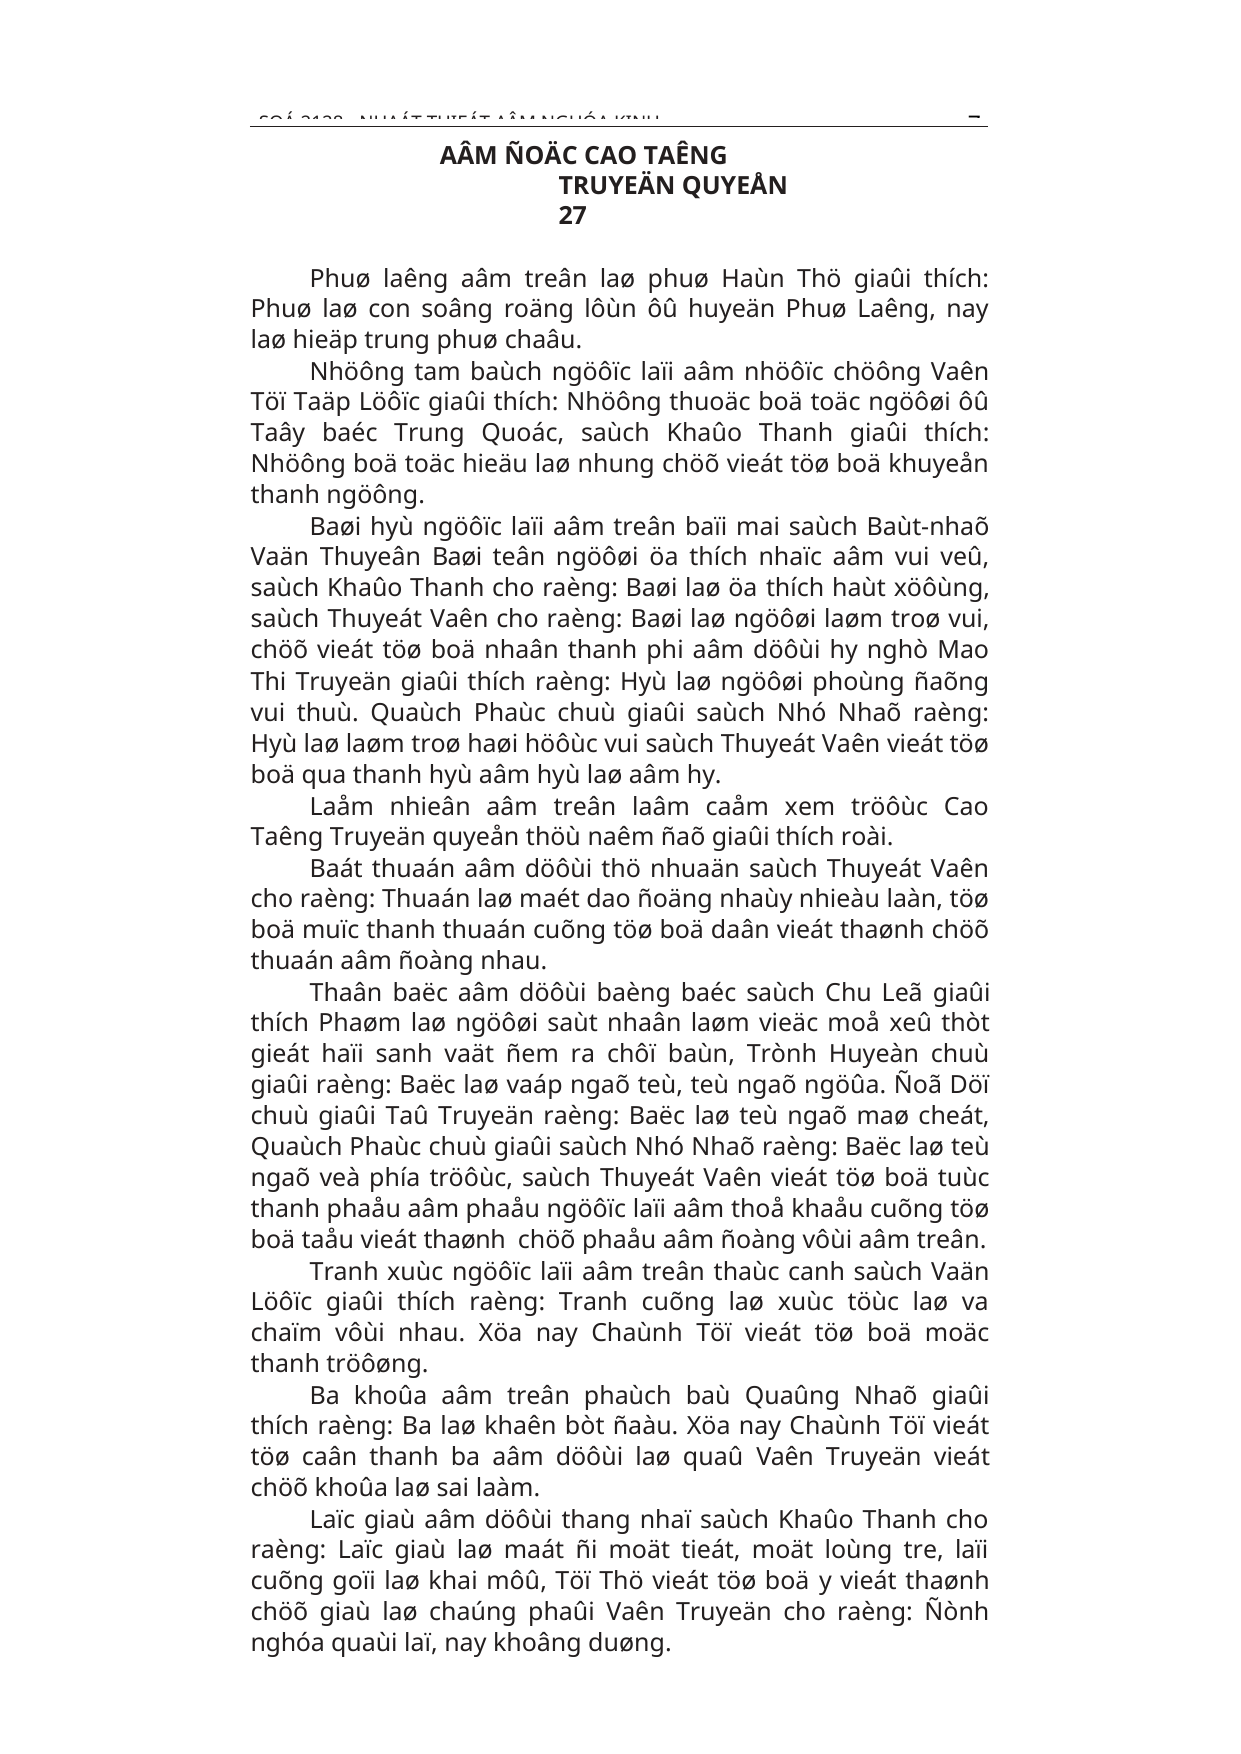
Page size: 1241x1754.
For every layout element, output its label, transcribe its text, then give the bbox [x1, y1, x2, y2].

text Nhöông tam baùch ngöôïc laïi aâm nhöôïc chöông Vaên Töï Taäp Löôïc giaûi thích: Nhöông thuoäc boä toäc ngöôøi ôû Taây baéc Trung Quoác, saùch Khaûo Thanh giaûi thích: Nhöông boä toäc hieäu laø nhung chöõ vieát töø boä khuyeån thanh ngöông. [250, 356, 990, 511]
text Baát thuaán aâm döôùi thö nhuaän saùch Thuyeát Vaên cho raèng: Thuaán laø maét dao ñoäng nhaùy nhieàu laàn, töø boä muïc thanh thuaán cuõng töø boä daân vieát thaønh chöõ thuaán aâm ñoàng nhau. [250, 852, 990, 976]
text Ba khoûa aâm treân phaùch baù Quaûng Nhaõ giaûi thích raèng: Ba laø khaên bòt ñaàu. Xöa nay Chaùnh Töï vieát töø caân thanh ba aâm döôùi laø quaû Vaên Truyeän vieát chöõ khoûa laø sai laàm. [250, 1380, 990, 1504]
text Baøi hyù ngöôïc laïi aâm treân baïi mai saùch Baùt-nhaõ Vaän Thuyeân Baøi teân ngöôøi öa thích nhaïc aâm vui veû, saùch Khaûo Thanh cho raèng: Baøi laø öa thích haùt xöôùng, saùch Thuyeát Vaên cho raèng: Baøi laø ngöôøi laøm troø vui, chöõ vieát töø boä nhaân thanh phi aâm döôùi hy nghò Mao Thi Truyeän giaûi thích raèng: Hyù laø ngöôøi phoùng ñaõng vui thuù. Quaùch Phaùc chuù giaûi saùch Nhó Nhaõ raèng: Hyù laø laøm troø haøi höôùc vui saùch Thuyeát Vaên vieát töø boä qua thanh hyù aâm hyù laø aâm hy. [250, 511, 990, 790]
text Phuø laêng aâm treân laø phuø Haùn Thö giaûi thích: Phuø laø con soâng roäng lôùn ôû huyeän Phuø Laêng, nay laø hieäp trung phuø chaâu. [250, 263, 989, 356]
text Thaân baëc aâm döôùi baèng baéc saùch Chu Leã giaûi thích Phaøm laø ngöôøi saùt nhaân laøm vieäc moå xeû thòt gieát haïi sanh vaät ñem ra chôï baùn, Trònh Huyeàn chuù giaûi raèng: Baëc laø vaáp ngaõ teù, teù ngaõ ngöûa. Ñoã Döï chuù giaûi Taû Truyeän raèng: Baëc laø teù ngaõ maø cheát, Quaùch Phaùc chuù giaûi saùch Nhó Nhaõ raèng: Baëc laø teù ngaõ veà phía tröôùc, saùch Thuyeát Vaên vieát töø boä tuùc thanh phaåu aâm phaåu ngöôïc laïi aâm thoå khaåu cuõng töø boä taåu vieát thaønh chöõ phaåu aâm ñoàng vôùi aâm treân. [250, 976, 990, 1256]
text Laïc giaù aâm döôùi thang nhaï saùch Khaûo Thanh cho raèng: Laïc giaù laø maát ñi moät tieát, moät loùng tre, laïi cuõng goïi laø khai môû, Töï Thö vieát töø boä y vieát thaønh chöõ giaù laø chaúng phaûi Vaên Truyeän cho raèng: Ñònh nghóa quaùi laï, nay khoâng duøng. [250, 1504, 990, 1659]
text Laåm nhieân aâm treân laâm caåm xem tröôùc Cao Taêng Truyeän quyeån thöù naêm ñaõ giaûi thích roài. [250, 790, 989, 852]
text Tranh xuùc ngöôïc laïi aâm treân thaùc canh saùch Vaän Löôïc giaûi thích raèng: Tranh cuõng laø xuùc töùc laø va chaïm vôùi nhau. Xöa nay Chaùnh Töï vieát töø boä moäc thanh tröôøng. [250, 1256, 990, 1380]
subtitle AÂM ÑOÄC CAO TAÊNG TRUYEÄN QUYEÅN 27 [439, 140, 802, 232]
